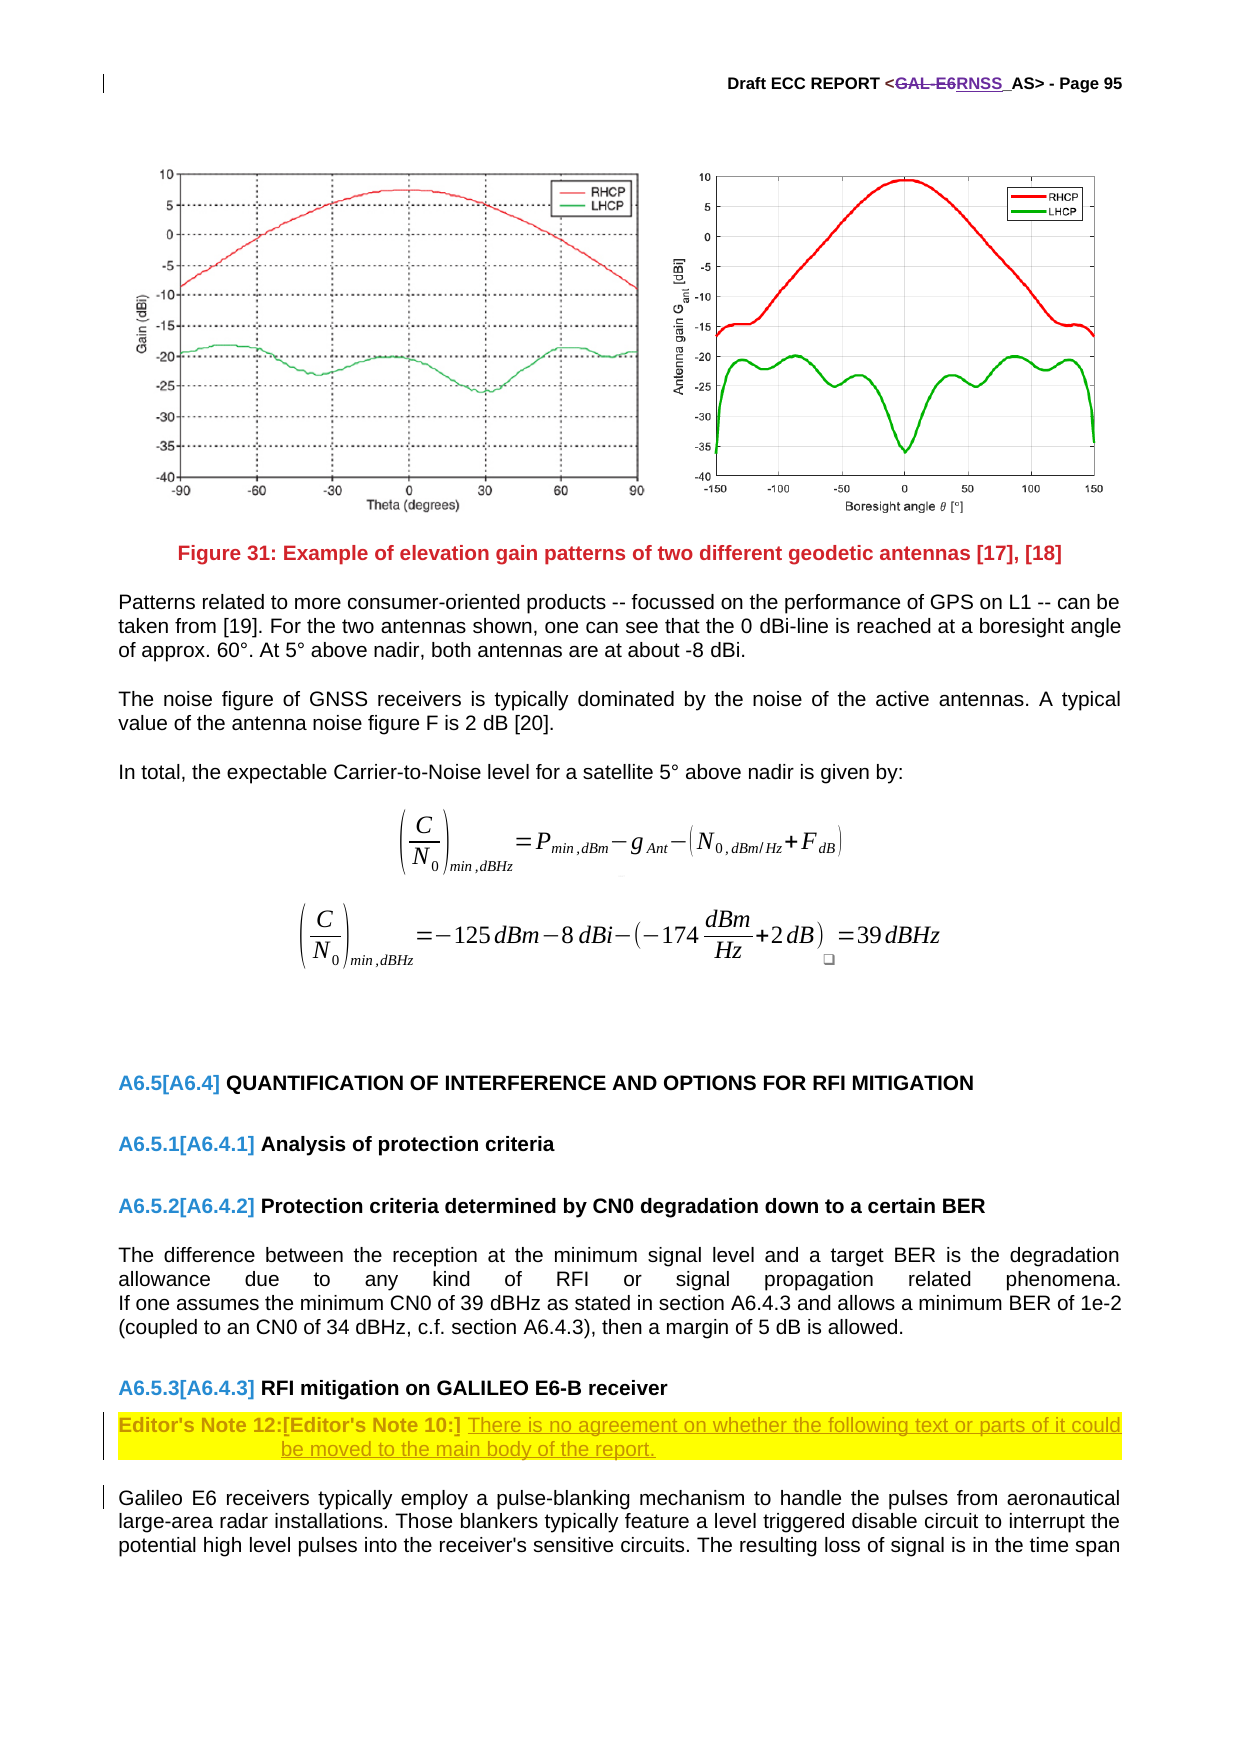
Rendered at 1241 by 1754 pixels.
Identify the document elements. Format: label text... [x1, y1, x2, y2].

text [118, 1485, 1122, 1557]
text In total, the expectable Carrier-to-Noise level for a satellite 5° above nadir is given by: [118, 759, 1122, 783]
subtitle Protection criteria determined by CN0 degradation down to a certain BER [118, 1194, 1122, 1218]
subtitle Quantification of interference and options for RFI mitigation [118, 1071, 1122, 1095]
text Patterns related to more consumer-oriented products -- focussed on the performance of GPS on L1 -- can be taken from [19]. For the two antennas shown, one can see that the 0 dBi-line is reached at a boresight angle of approx. 60°. At 5° above nadir, both antennas are at about -8 dBi. [118, 590, 1122, 662]
text The difference between the reception at the minimum signal level and a target BER is the degradation allowance due to any kind of RFI or signal propagation related phenomena. If one assumes the minimum CN0 of 39 dBHz as stated in section 7.4.3 and allows a minimum BER of 1e-2 (coupled to an CN0 of 34 dBHz, c.f. section 7.4.2), then a margin of 5 dB is allowed. [118, 1243, 1122, 1338]
picture [130, 150, 1110, 516]
subtitle RFI mitigation on GALILEO E6-B receiver [118, 1376, 1122, 1400]
text The noise figure of GNSS receivers is typically dominated by the noise of the active antennas. A typical value of the antenna noise figure F is 2 dB [20]. [118, 687, 1122, 734]
subtitle Analysis of protection criteria [118, 1132, 1122, 1156]
